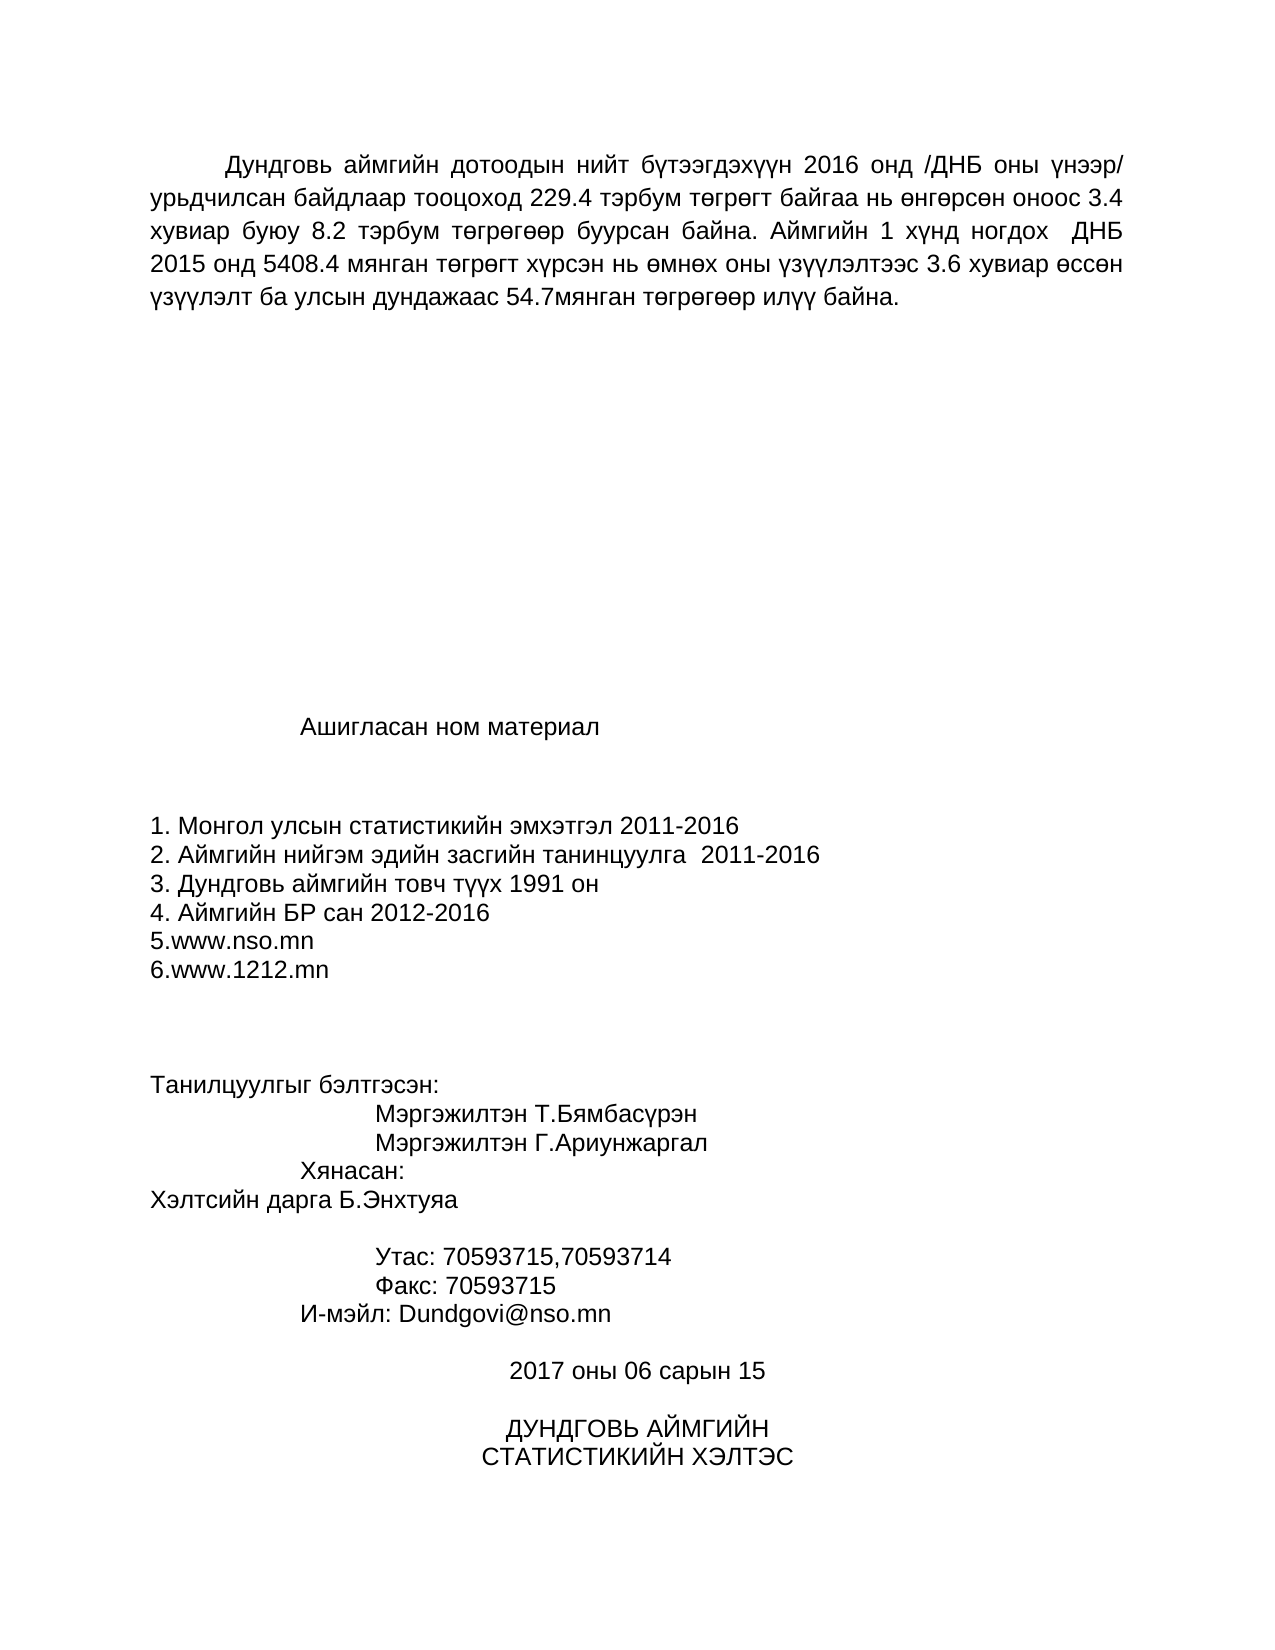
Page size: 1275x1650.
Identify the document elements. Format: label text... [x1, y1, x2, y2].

text 3. Дундговь аймгийн товч түүх 1991 он [150, 869, 1125, 898]
text Дундговь аймгийн дотоодын нийт бүтээгдэхүүн 2016 онд /ДНБ оны үнээр/ урьдчилсан байдлаар тооцоход 229.4 тэрбум төгрөгт байгаа нь өнгөрсөн оноос 3.4 хувиар буюу 8.2 тэрбум төгрөгөөр буурсан байна. Аймгийн 1 хүнд ногдох ДНБ 2015 онд 5408.4 мянган төгрөгт хүрсэн нь өмнөх оны үзүүлэлтээс 3.6 хувиар өссөн үзүүлэлт ба улсын дундажаас 54.7мянган төгрөгөөр илүү байна. [150, 150, 1125, 311]
text Мэргэжилтэн Т.Бямбасүрэн [150, 1099, 1125, 1128]
text Мэргэжилтэн Г.Ариунжаргал [150, 1128, 1125, 1156]
text Хэлтсийн дарга Б.Энхтуяа [150, 1185, 1125, 1214]
text Танилцуулгыг бэлтгэсэн: [150, 1070, 1125, 1099]
text И-мэйл: Dundgovi@nso.mn [150, 1299, 1125, 1328]
text 2017 оны 06 сарын 15 [150, 1356, 1125, 1385]
text СТАТИСТИКИЙН ХЭЛТЭС [150, 1442, 1125, 1471]
text Хянасан: [150, 1156, 1125, 1185]
text Утас: 70593715,70593714 [150, 1242, 1125, 1271]
text 6.www.1212.mn [150, 955, 1125, 984]
text 2. Аймгийн нийгэм эдийн засгийн танинцуулга 2011-2016 [150, 840, 1125, 869]
text 5.www.nso.mn [150, 926, 1125, 955]
text Факс: 70593715 [150, 1271, 1125, 1299]
text 1. Монгол улсын статистикийн эмхэтгэл 2011-2016 [150, 811, 1125, 840]
text ДУНДГОВЬ АЙМГИЙН [150, 1414, 1125, 1442]
text 4. Аймгийн БР сан 2012-2016 [150, 898, 1125, 926]
text Ашигласан ном материал [225, 712, 1125, 741]
